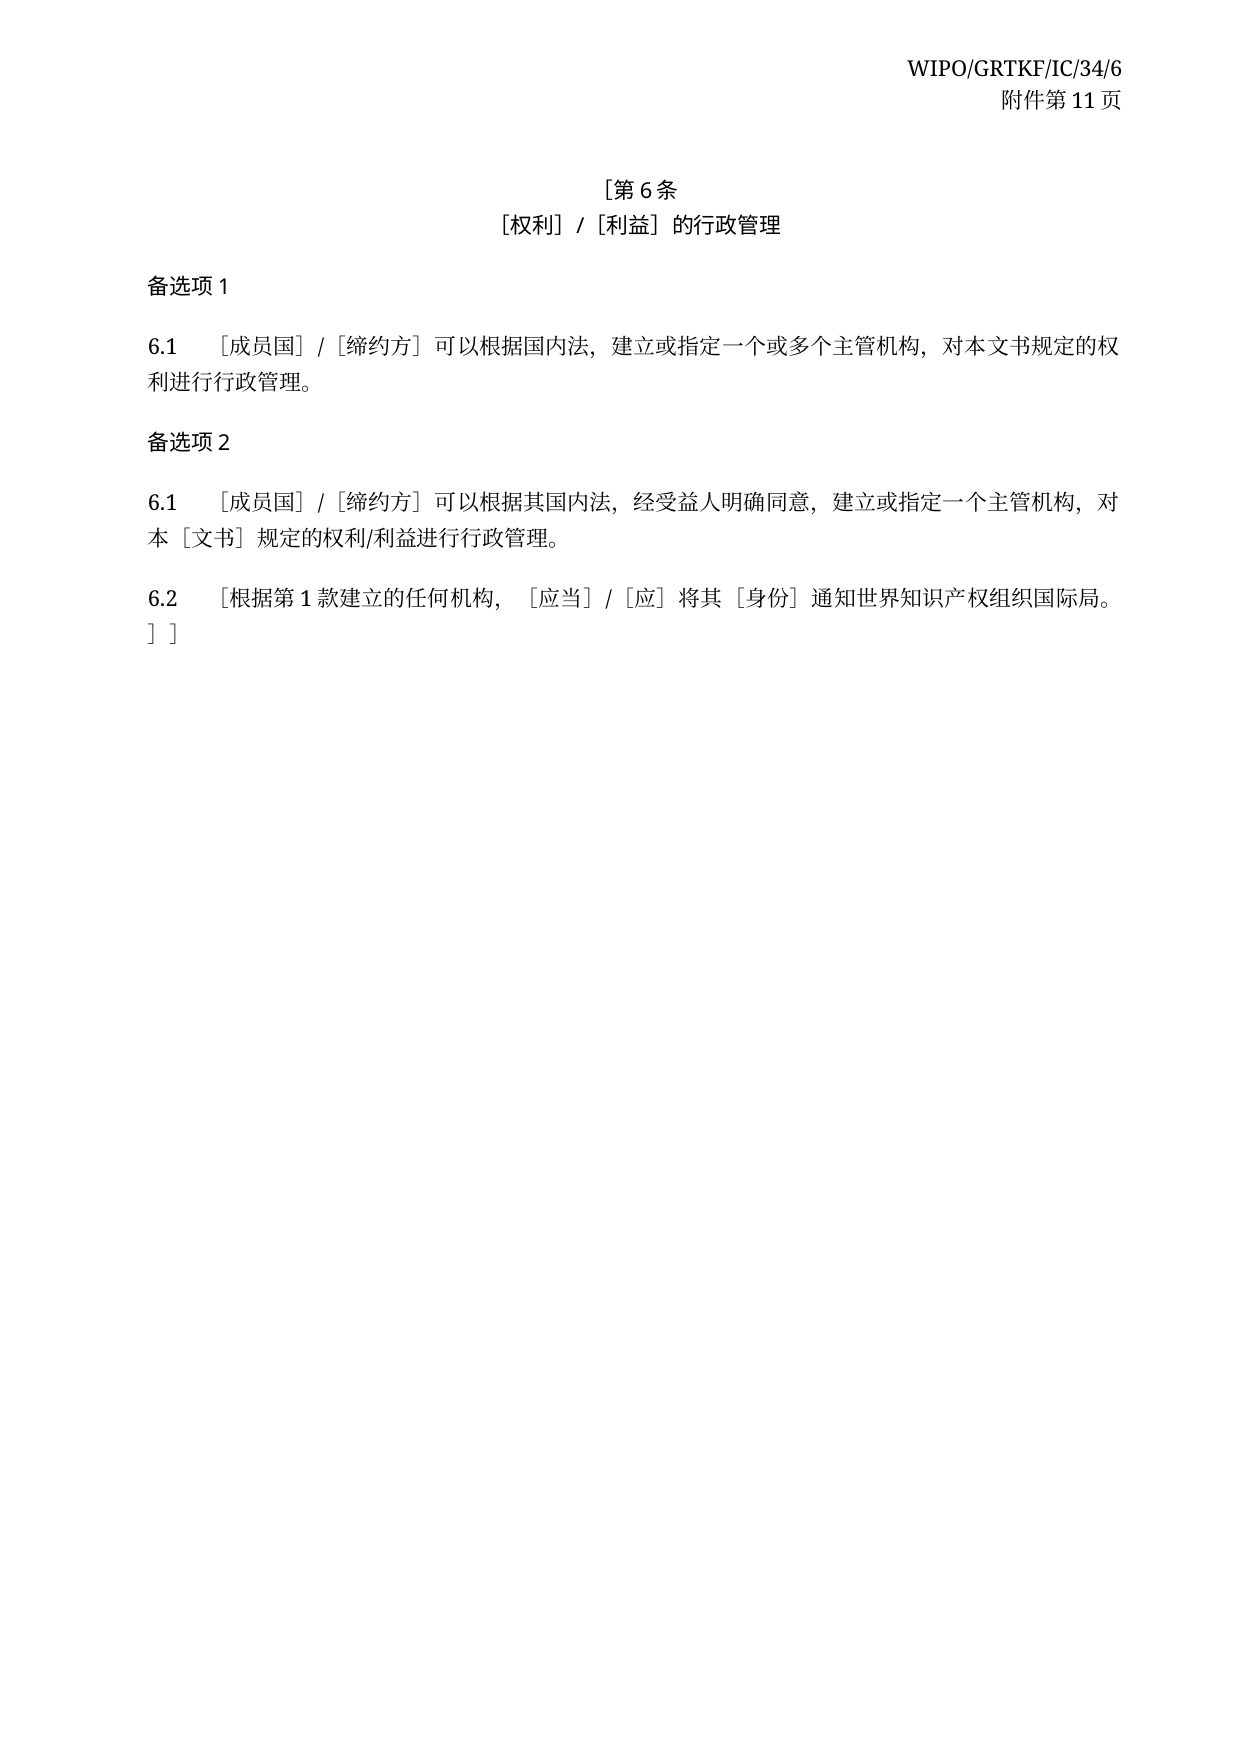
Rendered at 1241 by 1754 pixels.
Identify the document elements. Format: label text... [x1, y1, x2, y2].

text 6.2 ［根据第1款建立的任何机构，［应当］/［应］将其［身份］通知世界知识产权组织国际‍局。］］ [148, 578, 1122, 648]
text ［第6条 ［权利］/［利益］的行政管理 [148, 169, 1122, 240]
text 备选项2 [148, 421, 1122, 457]
text 6.1 ［成员国］/［缔约方］可以根据国内法，建立或指定一个或多个主管机构，对本文书规定的权利进行行政管理。 [148, 326, 1122, 396]
text 备选项1 [148, 265, 1122, 301]
text 6.1 ［成员国］/［缔约方］可以根据其国内法，经受益人明确同意，建立或指定一个主管机构，对本［文书］规定的权利/利益进行行政管理。 [148, 482, 1122, 553]
